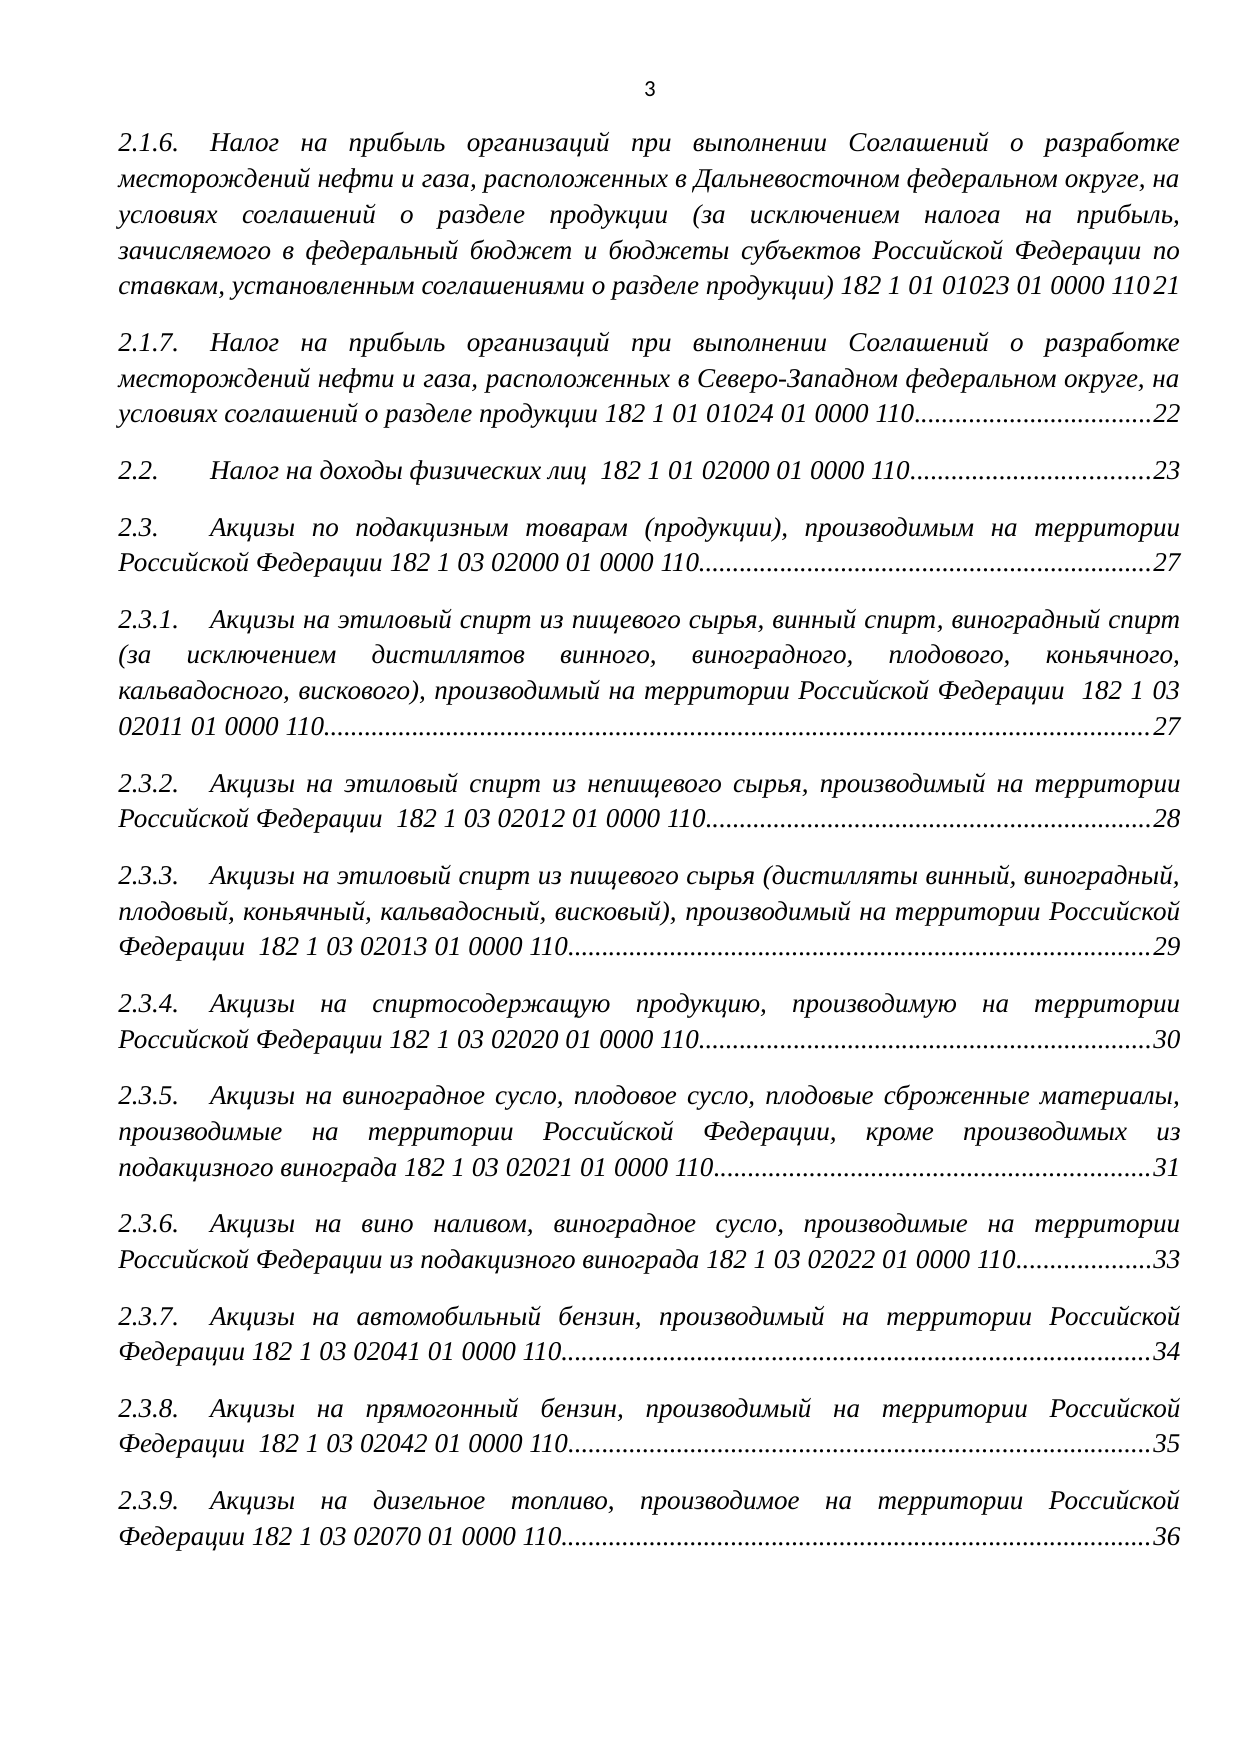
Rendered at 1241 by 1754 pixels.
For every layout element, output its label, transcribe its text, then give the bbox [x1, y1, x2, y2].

text 2.3.6. Акцизы на вино наливом, виноградное сусло, производимые на территории Российской Федерации из подакцизного винограда 182 1 03 02022 01 0000 110 33 [118, 1207, 1181, 1274]
text 2.3.4. Акцизы на спиртосодержащую продукцию, производимую на территории Российской Федерации 182 1 03 02020 01 0000 110 30 [118, 987, 1181, 1054]
text 2.3.3. Акцизы на этиловый спирт из пищевого сырья (дистилляты винный, виноградный, плодовый, коньячный, кальвадосный, висковый), производимый на территории Российской Федерации 182 1 03 02013 01 0000 110 29 [118, 859, 1181, 962]
text 2.3.9. Акцизы на дизельное топливо, производимое на территории Российской Федерации 182 1 03 02070 01 0000 110 36 [118, 1484, 1181, 1551]
text 2.3.1. Акцизы на этиловый спирт из пищевого сырья, винный спирт, виноградный спирт (за исключением дистиллятов винного, виноградного, плодового, коньячного, кальвадосного, вискового), производимый на территории Российской Федерации 182 1 03 02011 01 0000 110 27 [118, 603, 1181, 741]
text 2.3.5. Акцизы на виноградное сусло, плодовое сусло, плодовые сброженные материалы, производимые на территории Российской Федерации, кроме производимых из подакцизного винограда 182 1 03 02021 01 0000 110 31 [118, 1079, 1181, 1182]
text 2.1.6. Налог на прибыль организаций при выполнении Соглашений о разработке месторождений нефти и газа, расположенных в Дальневосточном федеральном округе, на условиях соглашений о разделе продукции (за исключением налога на прибыль, зачисляемого в федеральный бюджет и бюджеты субъектов Российской Федерации по ставкам, установленным соглашениями о разделе продукции) 182 1 01 01023 01 0000 110 21 [118, 127, 1181, 301]
text 2.1.7. Налог на прибыль организаций при выполнении Соглашений о разработке месторождений нефти и газа, расположенных в Северо-Западном федеральном округе, на условиях соглашений о разделе продукции 182 1 01 01024 01 0000 110 22 [118, 326, 1181, 429]
text 2.3.2. Акцизы на этиловый спирт из непищевого сырья, производимый на территории Российской Федерации 182 1 03 02012 01 0000 110 28 [118, 767, 1181, 833]
text 2.3.7. Акцизы на автомобильный бензин, производимый на территории Российской Федерации 182 1 03 02041 01 0000 110 34 [118, 1299, 1181, 1366]
text 2.3. Акцизы по подакцизным товарам (продукции), производимым на территории Российской Федерации 182 1 03 02000 01 0000 110 27 [118, 511, 1181, 577]
text 2.2. Налог на доходы физических лиц 182 1 01 02000 01 0000 110 23 [118, 454, 1181, 485]
text 2.3.8. Акцизы на прямогонный бензин, производимый на территории Российской Федерации 182 1 03 02042 01 0000 110 35 [118, 1392, 1181, 1459]
